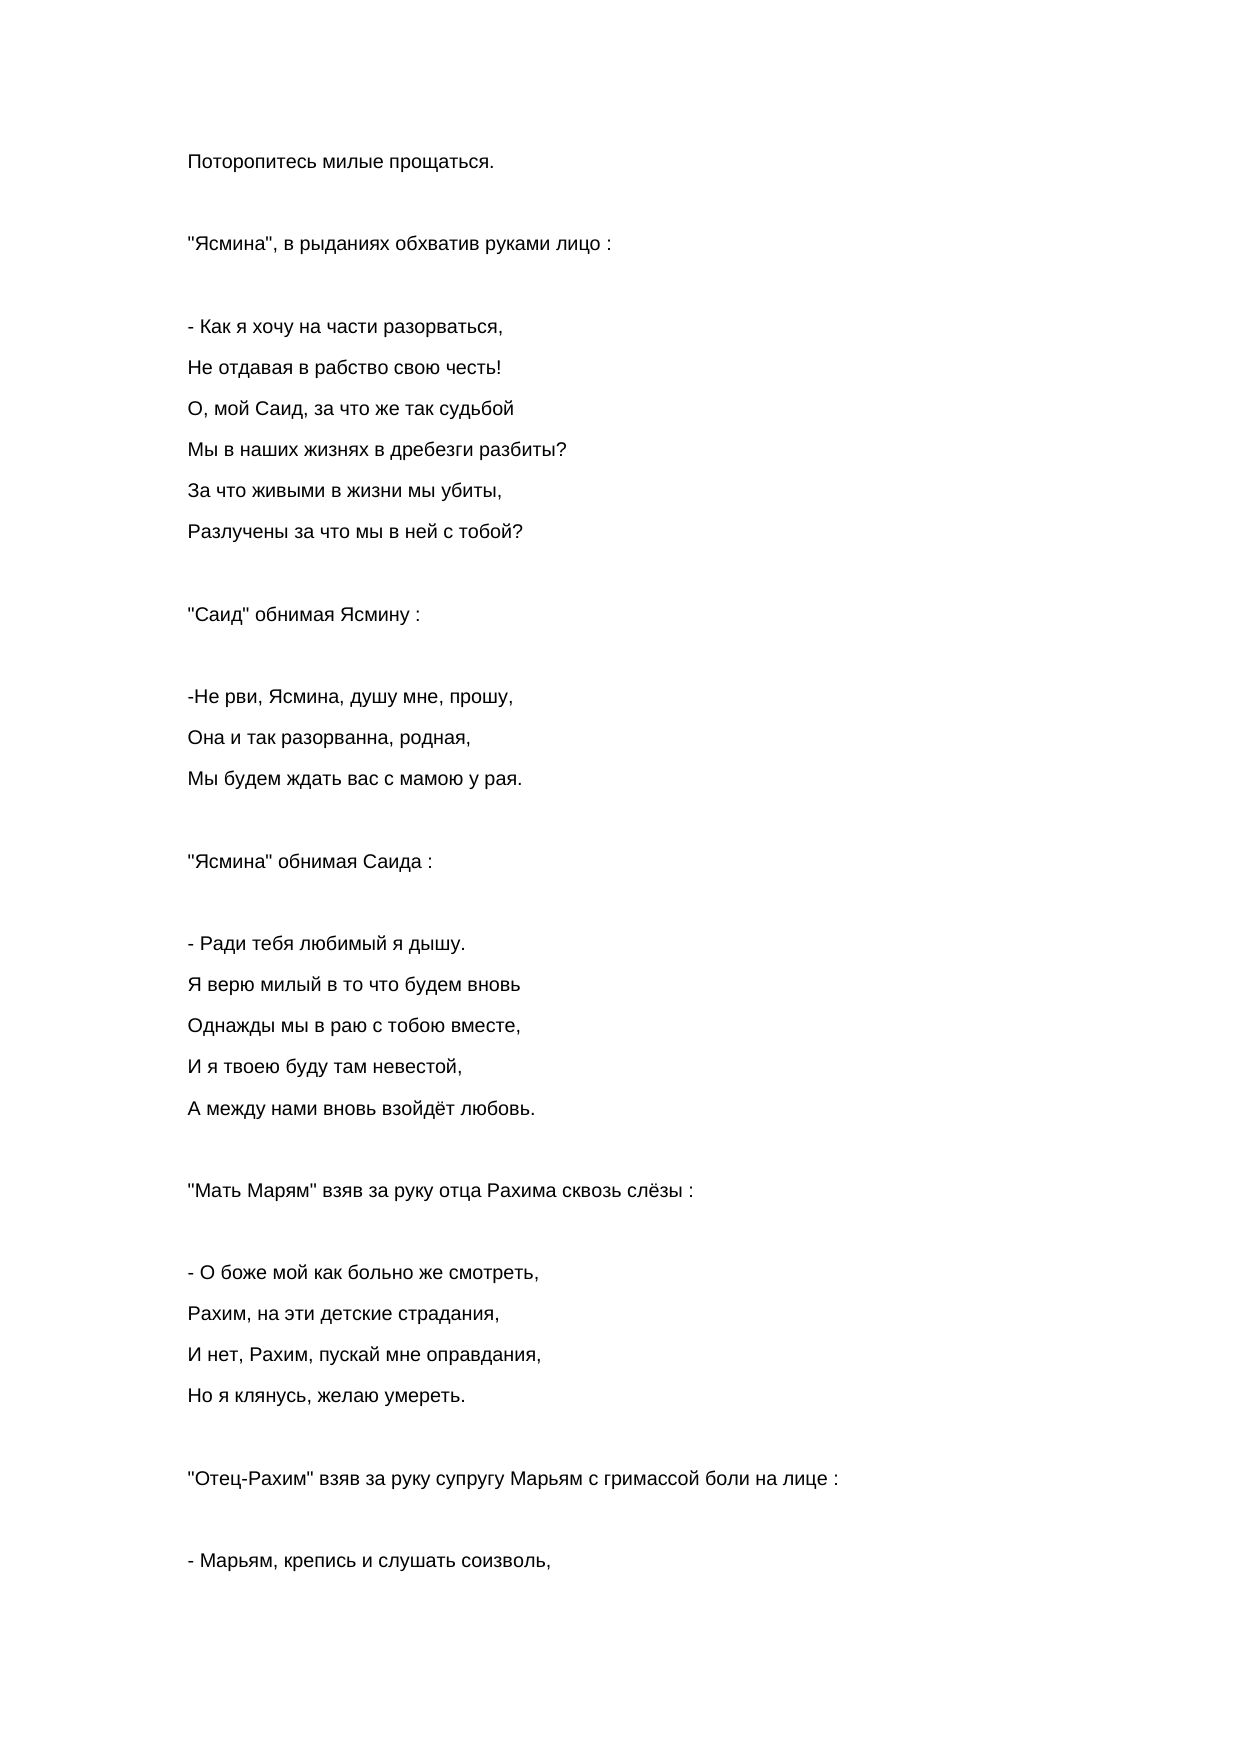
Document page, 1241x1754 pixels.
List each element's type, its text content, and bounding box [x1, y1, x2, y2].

text А между нами вновь взойдёт любовь. [187, 1096, 1053, 1119]
text Мы в наших жизнях в дребезги разбиты? [187, 438, 1053, 461]
text О, мой Саид, за что же так судьбой [187, 397, 1053, 419]
text - О боже мой как больно же смотреть, [187, 1261, 1053, 1284]
text "Ясмина" обнимая Саида : [187, 849, 1053, 872]
text И нет, Рахим, пускай мне оправдания, [187, 1343, 1053, 1366]
text Она и так разорванна, родная, [187, 726, 1053, 749]
text "Саид" обнимая Ясмину : [187, 603, 1053, 625]
text "Отец-Рахим" взяв за руку супругу Марьям с гримассой боли на лице : [187, 1467, 1053, 1489]
text "Мать Марям" взяв за руку отца Рахима сквозь слёзы : [187, 1179, 1053, 1201]
text Но я клянусь, желаю умереть. [187, 1384, 1053, 1407]
text - Ради тебя любимый я дышу. [187, 932, 1053, 954]
text Разлучены за что мы в ней с тобой? [187, 520, 1053, 543]
text - Марьям, крепись и слушать соизволь, [187, 1549, 1053, 1572]
text Мы будем ждать вас с мамою у рая. [187, 767, 1053, 790]
text Я верю милый в то что будем вновь [187, 973, 1053, 996]
text И я твоею буду там невестой, [187, 1055, 1053, 1078]
text Не отдавая в рабство свою честь! [187, 356, 1053, 378]
text "Ясмина", в рыданиях обхватив руками лицо : [187, 232, 1053, 255]
text Однажды мы в раю с тобою вместе, [187, 1014, 1053, 1037]
text -Не рви, Ясмина, душу мне, прошу, [187, 685, 1053, 708]
text - Как я хочу на части разорваться, [187, 314, 1053, 337]
text Рахим, на эти детские страдания, [187, 1302, 1053, 1325]
text Поторопитесь милые прощаться. [187, 150, 1053, 173]
text За что живыми в жизни мы убиты, [187, 479, 1053, 502]
